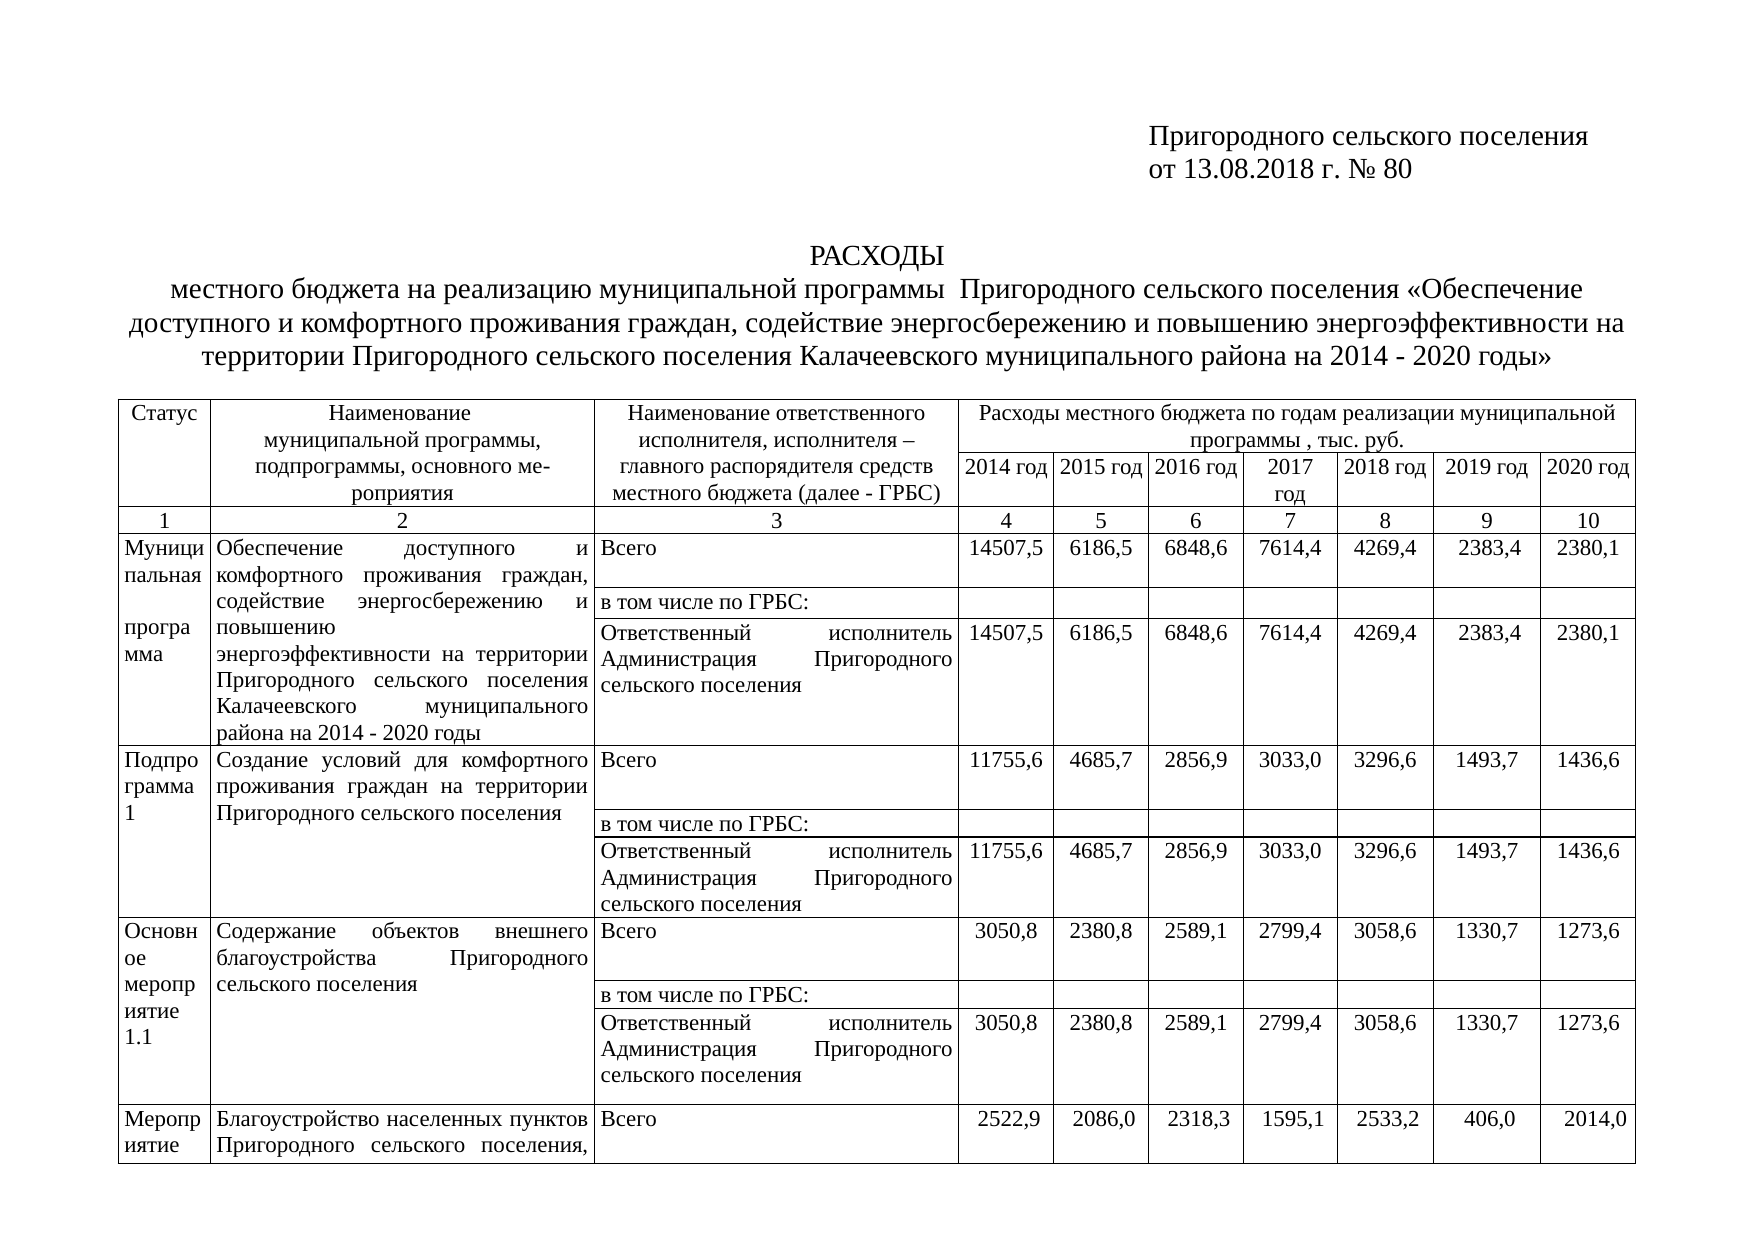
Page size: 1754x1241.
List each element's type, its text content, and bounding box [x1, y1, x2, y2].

table_cell 4 [959, 507, 1053, 533]
table_cell [959, 588, 1053, 618]
table_cell [1338, 588, 1433, 618]
table_cell Ответственный исполнитель Администрация Пригородного сельского поселения [595, 838, 958, 917]
table_cell [1244, 588, 1337, 618]
table_cell 3050,8 [959, 918, 1053, 980]
table_cell [1541, 588, 1635, 618]
table_cell 3296,6 [1338, 838, 1433, 917]
table_cell 14507,5 [959, 619, 1053, 745]
table_cell 7614,4 [1244, 619, 1337, 745]
table_cell 7 [1244, 507, 1337, 533]
table_cell 2018 год [1338, 453, 1433, 506]
table_cell 3058,6 [1338, 1009, 1433, 1104]
table_cell 2383,4 [1434, 619, 1540, 745]
table_cell Всего [595, 918, 958, 980]
table_cell [1149, 588, 1243, 618]
table_cell 3296,6 [1338, 746, 1433, 809]
table_cell [1054, 981, 1148, 1008]
table_cell [1149, 981, 1243, 1008]
table_cell 2019 год [1434, 453, 1540, 506]
table_cell в том числе по ГРБС: [595, 810, 958, 836]
table_cell 2318,3 [1149, 1105, 1243, 1163]
table_cell 1330,7 [1434, 1009, 1540, 1104]
table_cell 7614,4 [1244, 534, 1337, 587]
table_cell 2856,9 [1149, 838, 1243, 917]
table_cell 6 [1149, 507, 1243, 533]
table_cell [1434, 588, 1540, 618]
table_cell Мероприятие 1.1.1 [119, 1105, 210, 1163]
table_cell 1330,7 [1434, 918, 1540, 980]
table_cell 1436,6 [1541, 746, 1635, 809]
table_cell 3033,0 [1244, 838, 1337, 917]
table_cell 2522,9 [959, 1105, 1053, 1163]
table_cell 11755,6 [959, 746, 1053, 809]
table_cell 9 [1434, 507, 1540, 533]
table_cell [1434, 810, 1540, 836]
table_cell 4685,7 [1054, 838, 1148, 917]
table_cell Всего [595, 1105, 958, 1163]
table_cell 2383,4 [1434, 534, 1540, 587]
table_cell 11755,6 [959, 838, 1053, 917]
table_cell [1244, 981, 1337, 1008]
table_cell 6186,5 [1054, 534, 1148, 587]
table_header Статус [119, 400, 210, 506]
table_cell [1338, 981, 1433, 1008]
table_cell Подпрограмма 1 [119, 746, 210, 917]
table_cell 5 [1054, 507, 1148, 533]
table_cell 2380,1 [1541, 619, 1635, 745]
table_cell 2014 год [959, 453, 1053, 506]
table_cell 1 [119, 507, 210, 533]
table_header Наименование ответственного исполнителя, исполнителя – главного распорядителя средств местного бюджета (далее - ГРБС) [595, 400, 958, 506]
table_cell 2533,2 [1338, 1105, 1433, 1163]
table_cell Создание условий для комфортного проживания граждан на территории Пригородного сельского поселения [211, 746, 594, 917]
table_cell 3 [595, 507, 958, 533]
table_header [1137, 118, 1639, 185]
table_cell 2020 год [1541, 453, 1635, 506]
table_cell Содержание объектов внешнего благоустройства Пригородного сельского поселения [211, 918, 594, 1104]
table_cell 1273,6 [1541, 1009, 1635, 1104]
table_cell Ответственный исполнитель Администрация Пригородного сельского поселения [595, 1009, 958, 1104]
table_cell 1493,7 [1434, 838, 1540, 917]
table_cell Основное мероприятие 1.1 [119, 918, 210, 1104]
table_cell 2017 год [1244, 453, 1337, 506]
table_cell 4269,4 [1338, 619, 1433, 745]
table_cell 6848,6 [1149, 619, 1243, 745]
table_cell 2015 год [1054, 453, 1148, 506]
table_cell 2799,4 [1244, 1009, 1337, 1104]
table_cell 2380,8 [1054, 918, 1148, 980]
table_cell [1054, 810, 1148, 836]
text РАСХОДЫ [118, 238, 1636, 271]
table_cell 8 [1338, 507, 1433, 533]
table_cell [1338, 810, 1433, 836]
table_cell [959, 981, 1053, 1008]
table_header Расходы местного бюджета по годам реализации муниципальной программы , тыс. руб. [959, 400, 1635, 452]
table_cell 4269,4 [1338, 534, 1433, 587]
table_cell 6186,5 [1054, 619, 1148, 745]
table_cell Муниципальная программа [119, 534, 210, 745]
table_cell 14507,5 [959, 534, 1053, 587]
table_cell 2856,9 [1149, 746, 1243, 809]
table_cell 3033,0 [1244, 746, 1337, 809]
table_cell [1149, 810, 1243, 836]
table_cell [211, 1105, 594, 1163]
table_cell 6848,6 [1149, 534, 1243, 587]
table_cell 2014,0 [1541, 1105, 1635, 1163]
table_cell 2799,4 [1244, 918, 1337, 980]
table_cell 2589,1 [1149, 918, 1243, 980]
table_cell [959, 810, 1053, 836]
table_cell [1541, 810, 1635, 836]
table_cell 4685,7 [1054, 746, 1148, 809]
table_cell 2016 год [1149, 453, 1243, 506]
table_cell Ответственный исполнитель Администрация Пригородного сельского поселения [595, 619, 958, 745]
table_cell 2380,8 [1054, 1009, 1148, 1104]
table_cell 1436,6 [1541, 838, 1635, 917]
table_cell 2380,1 [1541, 534, 1635, 587]
table_header Наименование муниципальной программы, подпрограммы, основного мероприятия [211, 400, 594, 506]
table_cell 2 [211, 507, 594, 533]
table_cell 3050,8 [959, 1009, 1053, 1104]
table_cell 1595,1 [1244, 1105, 1337, 1163]
text местного бюджета на реализацию муниципальной программы Пригородного сельского поселения «Обеспечение доступного и комфортного проживания граждан, содействие энергосбережению и повышению энергоэффективности на территории Пригородного сельского поселения Калачеевского муниципального района на 2014 - 2020 годы» [118, 271, 1636, 372]
table_cell 2589,1 [1149, 1009, 1243, 1104]
table_cell 3058,6 [1338, 918, 1433, 980]
table_cell [1434, 981, 1540, 1008]
table_cell Всего [595, 746, 958, 809]
table_cell 406,0 [1434, 1105, 1540, 1163]
table_cell [1244, 810, 1337, 836]
table_cell в том числе по ГРБС: [595, 588, 958, 618]
table_cell 10 [1541, 507, 1635, 533]
table_cell 1273,6 [1541, 918, 1635, 980]
table_cell 2086,0 [1054, 1105, 1148, 1163]
table_cell Обеспечение доступного и комфортного проживания граждан, содействие энергосбережению и повышению энергоэффективности на территории Пригородного сельского поселения Калачеевского муниципального района на 2014 - 2020 годы [211, 534, 594, 745]
table_cell в том числе по ГРБС: [595, 981, 958, 1008]
table_cell [1541, 981, 1635, 1008]
table_cell Всего [595, 534, 958, 587]
table_cell [1054, 588, 1148, 618]
table_cell 1493,7 [1434, 746, 1540, 809]
